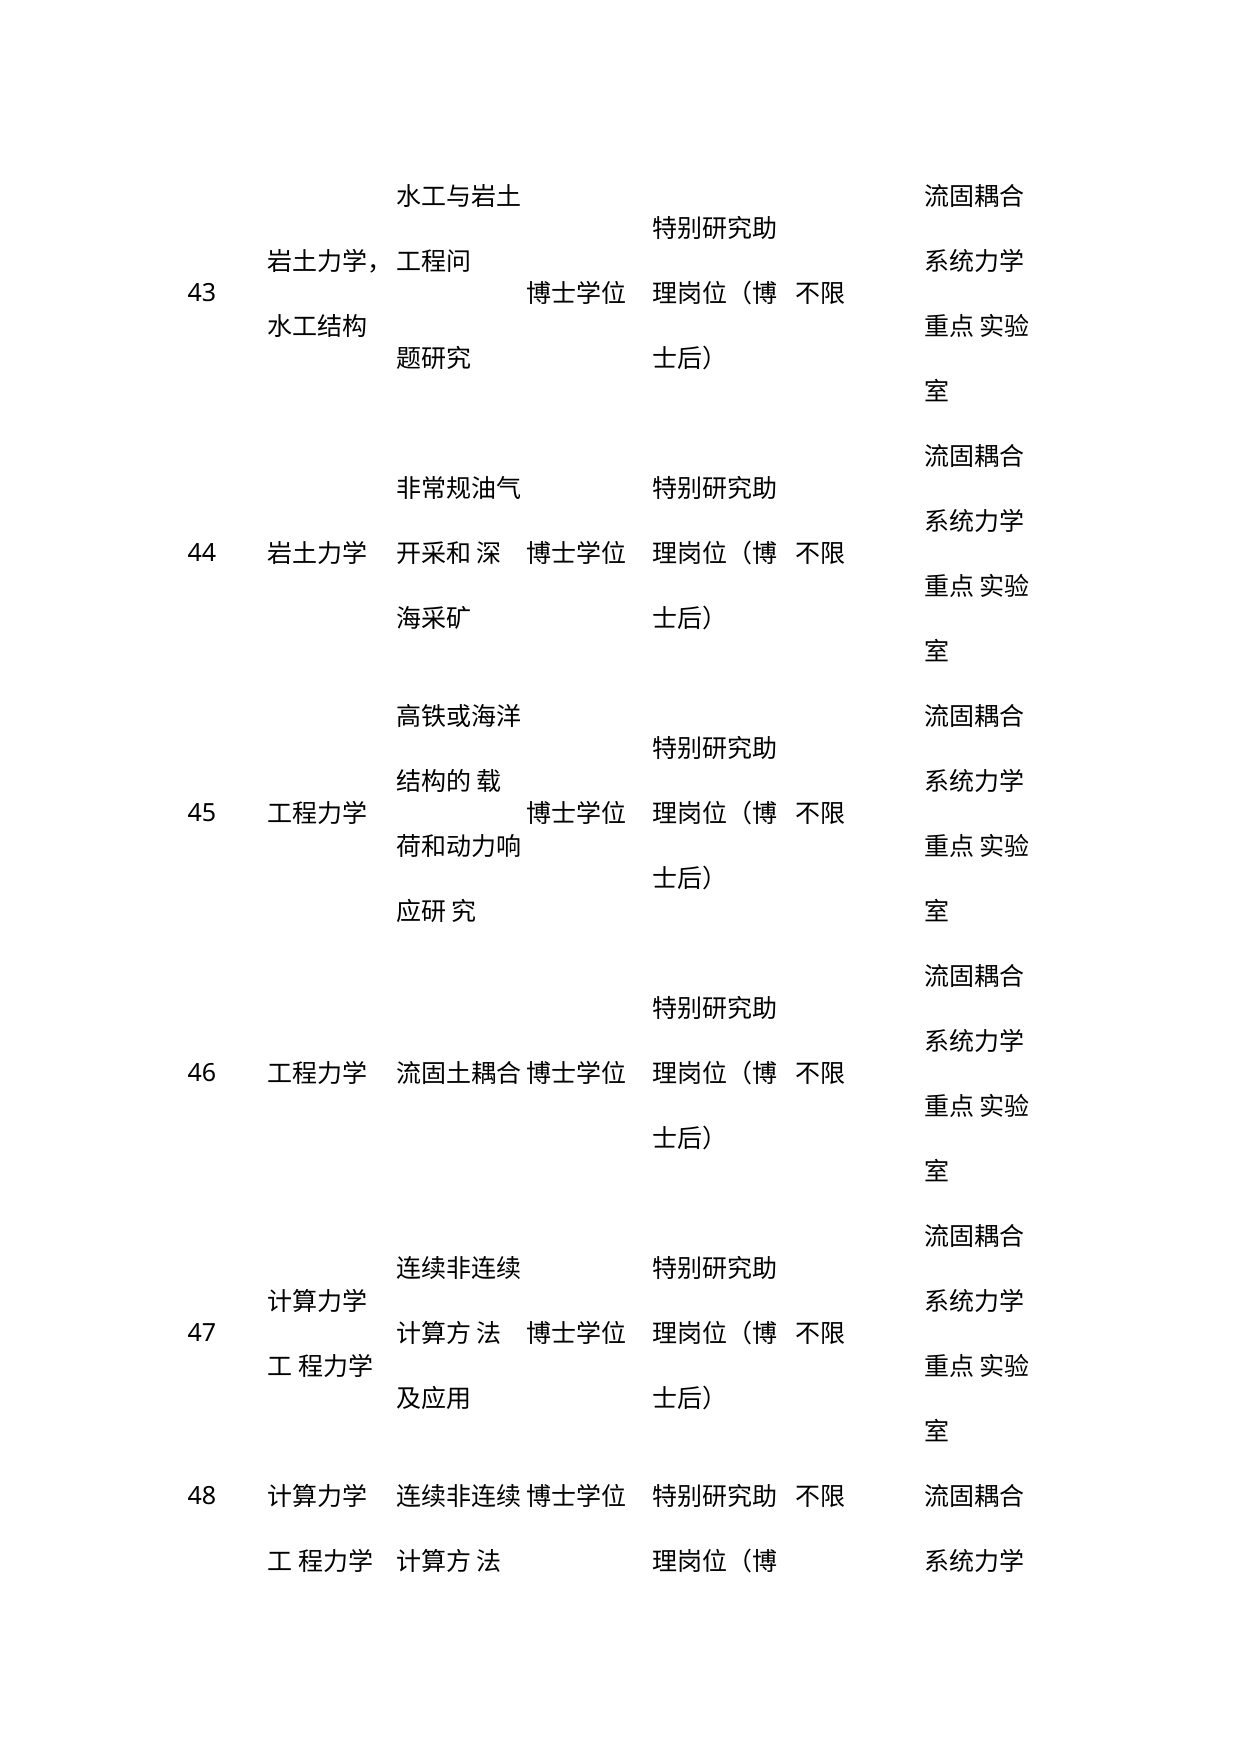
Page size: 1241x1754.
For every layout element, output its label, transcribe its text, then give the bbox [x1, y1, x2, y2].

table_cell 水工与岩土工程问 [396, 162, 526, 292]
table_cell 46 [188, 942, 267, 1202]
table_cell 计算力学 工 程力学 [268, 1462, 396, 1592]
table_cell 不限 [795, 1462, 924, 1592]
table_cell 不限 [795, 1202, 924, 1462]
table_cell 48 [188, 1462, 267, 1592]
table_cell 特别研究助理岗位（博士后） [652, 422, 795, 682]
table_cell 44 [188, 422, 267, 682]
table_cell 特别研究助理岗位（博士后） [652, 162, 795, 422]
table_cell 博士学位 [526, 162, 652, 422]
table_cell 流固耦合系统力学重点 实验室 [924, 422, 1036, 682]
table_cell 特别研究助理岗位（博士后） [652, 682, 795, 942]
table_cell 岩土力学 [268, 422, 396, 682]
table_cell 工程力学 [268, 942, 396, 1202]
table_cell 特别研究助理岗位（博士后） [652, 942, 795, 1202]
table_cell 特别研究助理岗位（博士后） [652, 1462, 795, 1592]
table_cell 特别研究助理岗位（博士后） [652, 1202, 795, 1462]
table_cell 高铁或海洋结构的 载荷和动力响应研 究 [396, 682, 526, 942]
table_cell 43 [188, 162, 267, 422]
table_cell 流固土耦合 [396, 942, 526, 1202]
table_cell 博士学位 [526, 1462, 652, 1592]
table_cell 非常规油气开采和 深海采矿 [396, 422, 526, 682]
table_cell 连续非连续计算方 法及应用 [396, 1202, 526, 1462]
table_cell 45 [188, 682, 267, 942]
table_cell 连续非连续计算方 法及应用 [396, 1462, 526, 1592]
table_cell 岩土力学，水工结构 [268, 162, 396, 422]
table_cell 工程力学 [268, 682, 396, 942]
table_cell 博士学位 [526, 422, 652, 682]
table_cell 流固耦合系统力学重点 实验室 [924, 942, 1036, 1202]
table_cell 流固耦合系统力学重点 实验室 [924, 162, 1036, 422]
table_cell 47 [188, 1202, 267, 1462]
table_cell 不限 [795, 682, 924, 942]
table_cell 计算力学 工 程力学 [268, 1202, 396, 1462]
table_cell 流固耦合系统力学重点 实验室 [924, 682, 1036, 942]
table_cell 流固耦合系统力学重点 实验室 [924, 1202, 1036, 1462]
table_cell 不限 [795, 422, 924, 682]
table_cell 流固耦合系统力学重点 实验室 [924, 1462, 1036, 1592]
table_cell 博士学位 [526, 1202, 652, 1462]
table_cell 博士学位 [526, 942, 652, 1202]
table_cell 不限 [795, 942, 924, 1202]
table_cell 博士学位 [526, 682, 652, 942]
table_cell 不限 [795, 162, 924, 422]
table_cell 题研究 [396, 292, 526, 422]
